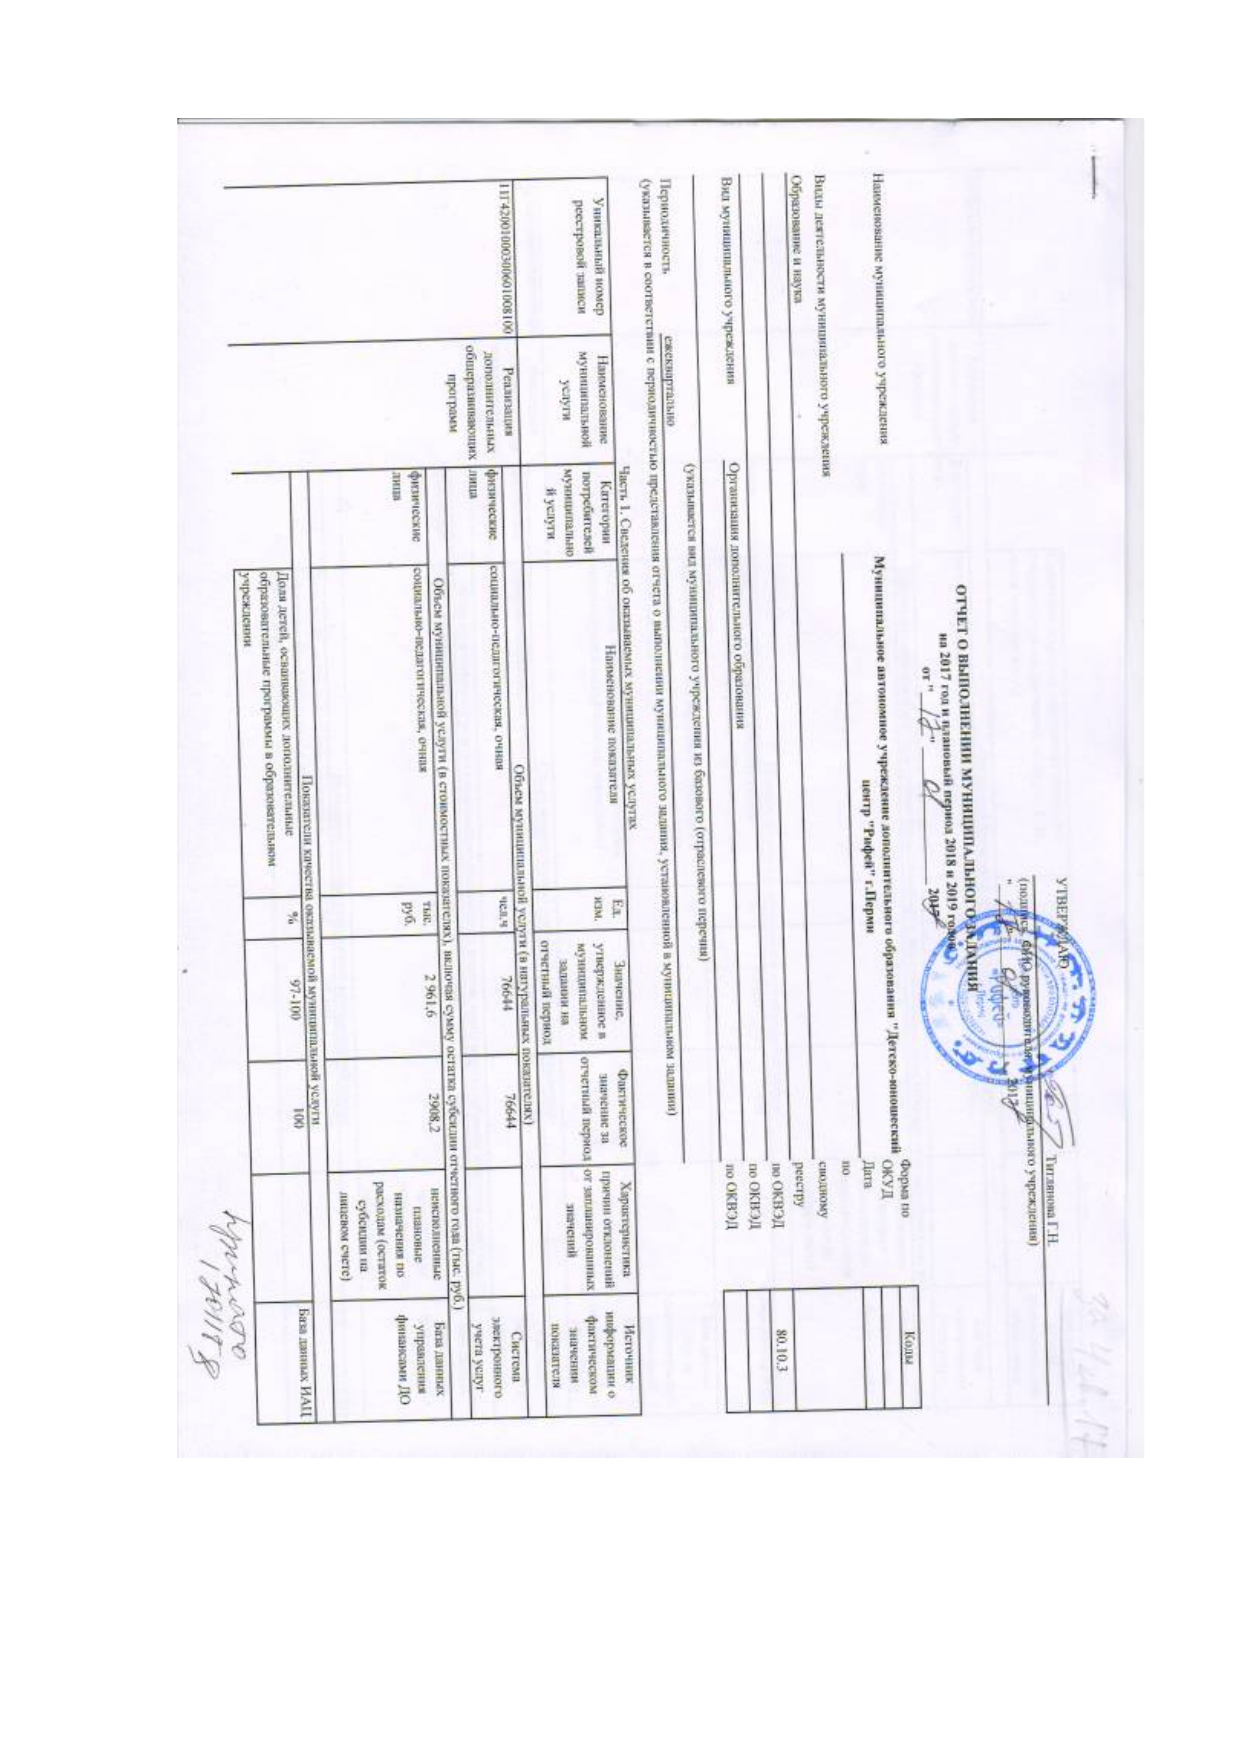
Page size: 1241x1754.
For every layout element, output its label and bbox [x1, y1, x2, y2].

picture [177, 118, 1152, 1458]
